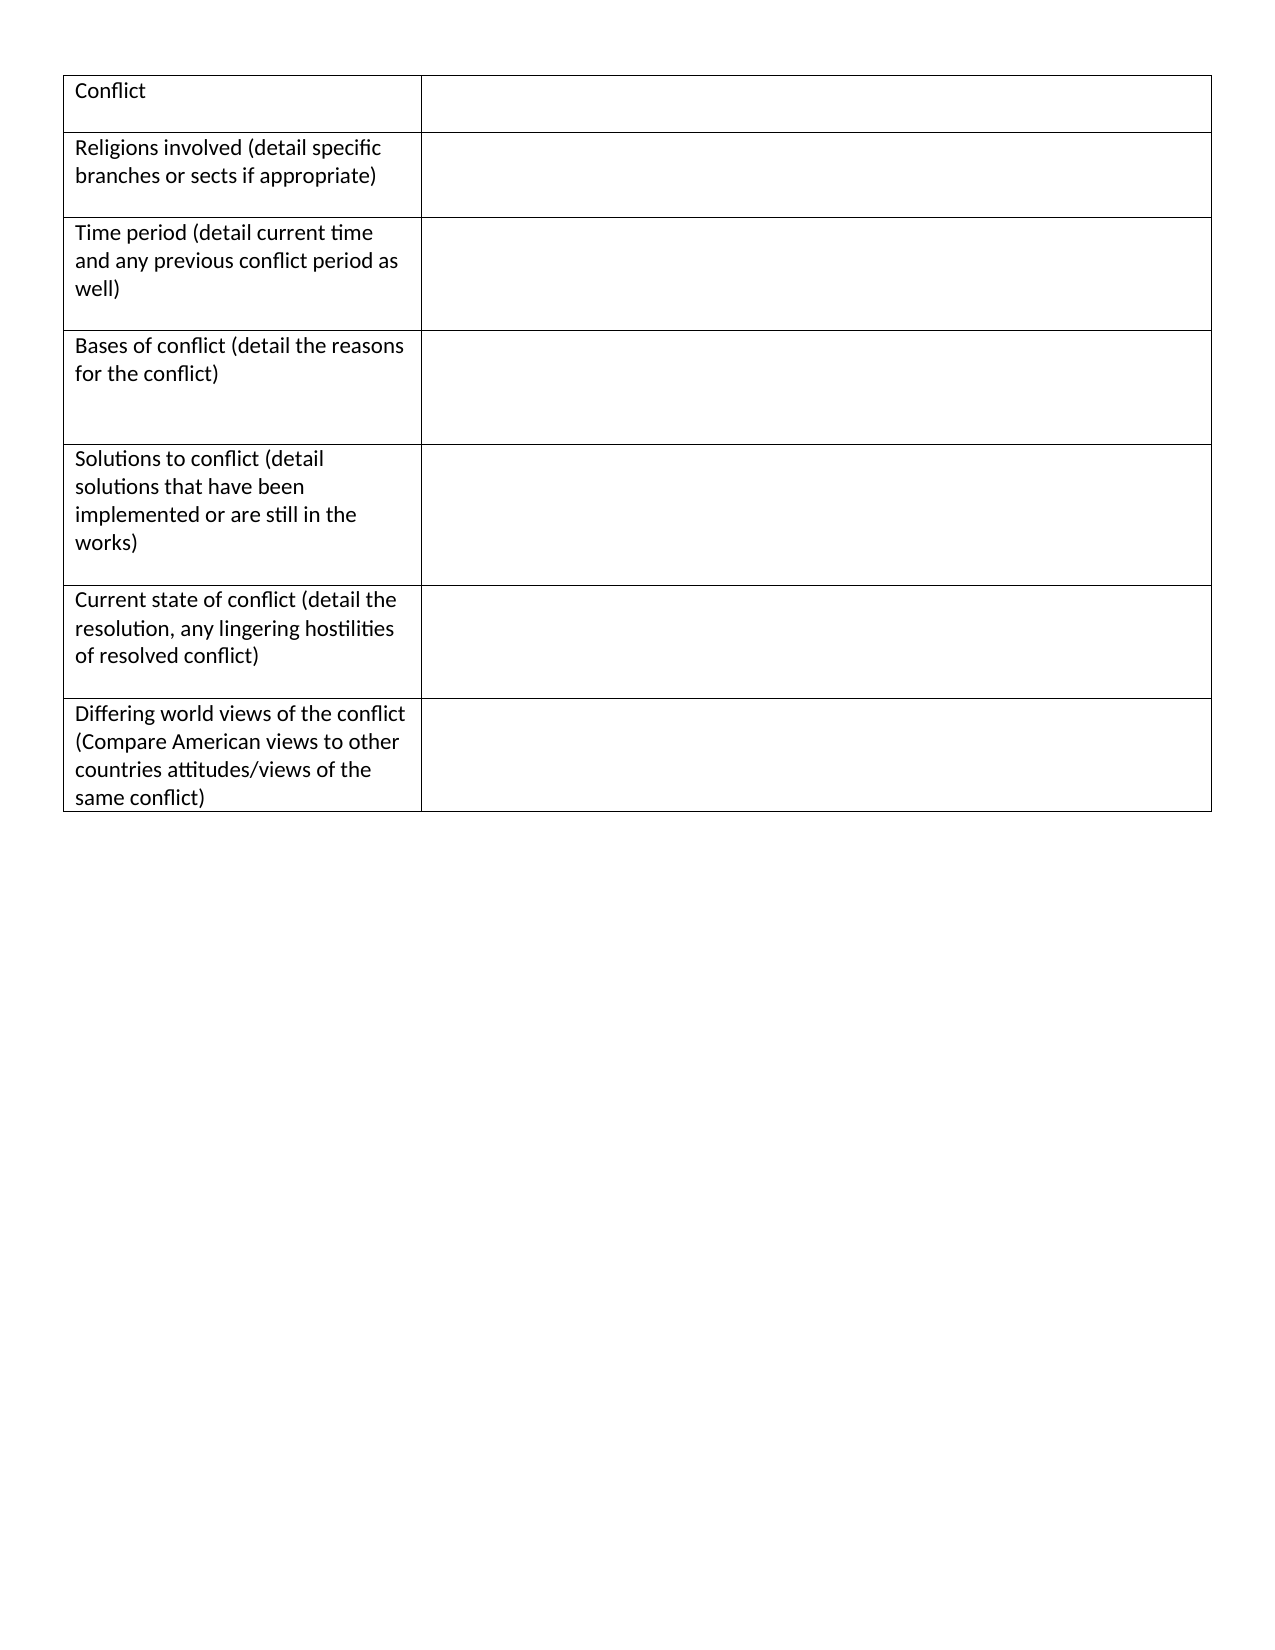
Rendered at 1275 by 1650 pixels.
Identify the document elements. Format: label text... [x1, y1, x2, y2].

table_cell Bases of conflict (detail the reasons for the conflict) [64, 331, 421, 443]
table_cell [422, 586, 1211, 698]
table_cell [422, 331, 1211, 443]
table_cell [422, 445, 1211, 584]
table_header [422, 76, 1211, 132]
table_cell [422, 218, 1211, 330]
table_cell [422, 699, 1211, 811]
table_cell Solutions to conflict (detail solutions that have been implemented or are still in the works) [64, 445, 421, 584]
table_cell Differing world views of the conflict (Compare American views to other countries attitudes/views of the same conflict) [64, 699, 421, 811]
table_cell Current state of conflict (detail the resolution, any lingering hostilities of resolved conflict) [64, 586, 421, 698]
table_cell [422, 133, 1211, 217]
table_cell Religions involved (detail specific branches or sects if appropriate) [64, 133, 421, 217]
table_cell Time period (detail current time and any previous conflict period as well) [64, 218, 421, 330]
table_header Conflict [64, 76, 421, 132]
